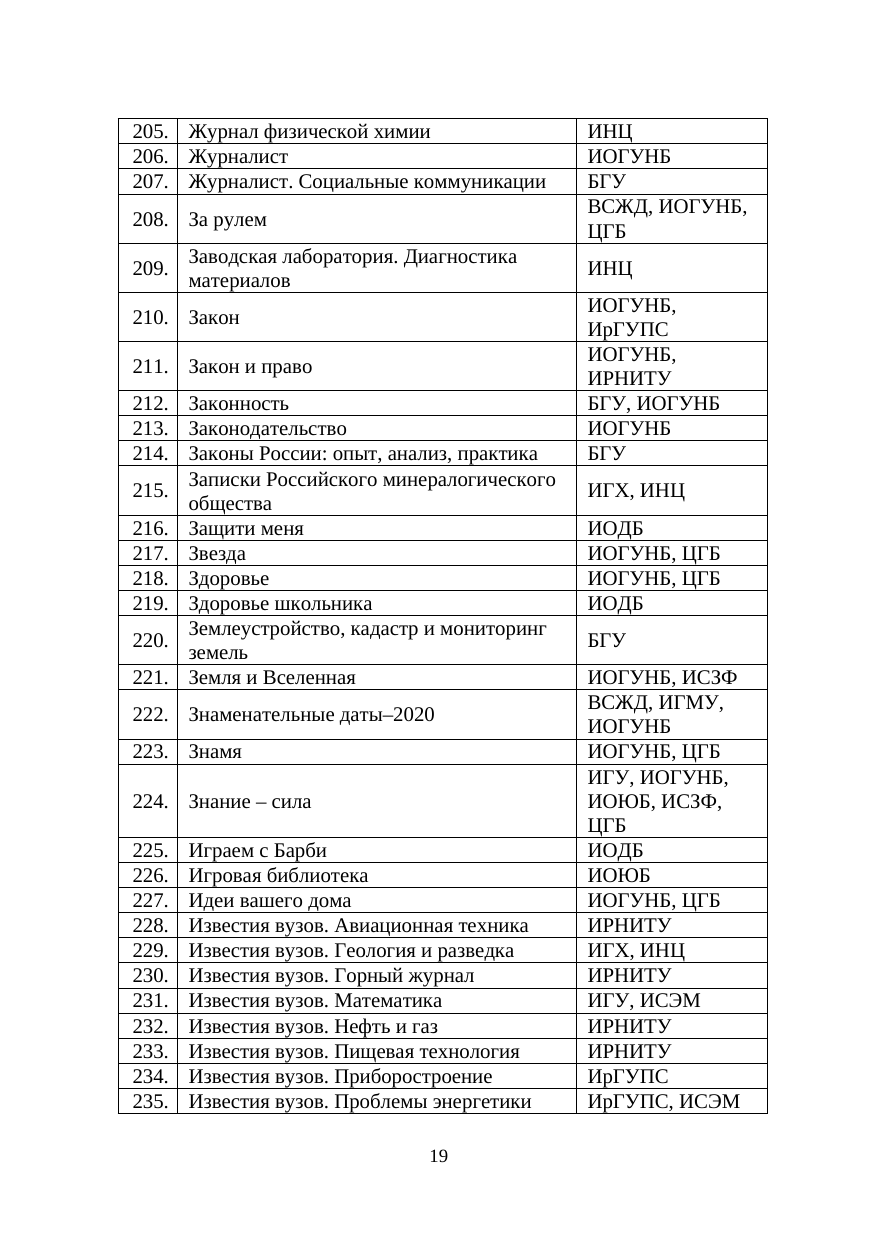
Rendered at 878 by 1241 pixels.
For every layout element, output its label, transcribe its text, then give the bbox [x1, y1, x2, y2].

table_cell ИГХ, ИНЦ [577, 466, 767, 514]
table_cell [119, 169, 177, 193]
table_cell Известия вузов. Горный журнал [178, 963, 576, 987]
table_cell ИНЦ [577, 119, 767, 143]
table_cell [119, 913, 177, 937]
table_cell [119, 466, 177, 514]
table_cell Журналист [178, 144, 576, 168]
table_cell Записки Российского минералогического общества [178, 466, 576, 514]
table_cell ИОДБ [577, 838, 767, 862]
table_cell [119, 244, 177, 292]
table_cell Известия вузов. Геология и разведка [178, 938, 576, 962]
table_cell [119, 566, 177, 590]
table_cell [119, 293, 177, 341]
table_cell [119, 591, 177, 615]
table_cell ИОГУНБ, ЦГБ [577, 740, 767, 763]
table_cell ВСЖД, ИОГУНБ, ЦГБ [577, 195, 767, 243]
table_cell Закон и право [178, 342, 576, 390]
table_cell ИОЮБ [577, 863, 767, 887]
table_cell ИГХ, ИНЦ [577, 938, 767, 962]
table_cell ИОГУНБ, ИРНИТУ [577, 342, 767, 390]
table_cell Игровая библиотека [178, 863, 576, 887]
table_cell БГУ [577, 616, 767, 664]
table_cell [119, 863, 177, 887]
table_cell ИрГУПС, ИСЭМ [577, 1089, 767, 1113]
table_cell Известия вузов. Приборостроение [178, 1064, 576, 1088]
table_cell ИОГУНБ, ЦГБ [577, 888, 767, 912]
table_cell [119, 838, 177, 862]
table_cell [119, 665, 177, 689]
table_cell Известия вузов. Математика [178, 989, 576, 1012]
table_cell Здоровье [178, 566, 576, 590]
table_cell [119, 740, 177, 763]
table_cell [119, 516, 177, 540]
table_cell Здоровье школьника [178, 591, 576, 615]
table_cell ВСЖД, ИГМУ, ИОГУНБ [577, 690, 767, 738]
table_cell Известия вузов. Нефть и газ [178, 1014, 576, 1038]
table_cell [119, 541, 177, 565]
table_cell [119, 690, 177, 738]
table_cell Звезда [178, 541, 576, 565]
table_cell [119, 616, 177, 664]
table_cell Известия вузов. Проблемы энергетики [178, 1089, 576, 1113]
table_cell [119, 888, 177, 912]
table_cell [119, 342, 177, 390]
table_cell [119, 416, 177, 440]
table_cell Знаменательные даты–2020 [178, 690, 576, 738]
table_cell Земля и Вселенная [178, 665, 576, 689]
table_cell Защити меня [178, 516, 576, 540]
table_cell [119, 119, 177, 143]
table_cell ИНЦ [577, 244, 767, 292]
table_cell ИРНИТУ [577, 913, 767, 937]
table_cell Заводская лаборатория. Диагностика материалов [178, 244, 576, 292]
table_cell ИОГУНБ, ЦГБ [577, 541, 767, 565]
table_cell [119, 1089, 177, 1113]
table_cell [119, 441, 177, 465]
table_cell ИРНИТУ [577, 963, 767, 987]
table_cell Законность [178, 391, 576, 415]
table_cell ИРНИТУ [577, 1014, 767, 1038]
table_cell [119, 1064, 177, 1088]
table_cell Знамя [178, 740, 576, 763]
table_cell Закон [178, 293, 576, 341]
table_cell ИГУ, ИОГУНБ, ИОЮБ, ИСЗФ, ЦГБ [577, 765, 767, 837]
table_cell Законы России: опыт, анализ, практика [178, 441, 576, 465]
table_cell [119, 1039, 177, 1063]
table_cell [119, 963, 177, 987]
table_cell [119, 195, 177, 243]
table_cell ИГУ, ИСЭМ [577, 989, 767, 1012]
table_cell ИОДБ [577, 591, 767, 615]
table_cell ИОГУНБ, ЦГБ [577, 566, 767, 590]
table_cell За рулем [178, 195, 576, 243]
table_cell Законодательство [178, 416, 576, 440]
table_cell [119, 765, 177, 837]
table_cell ИРНИТУ [577, 1039, 767, 1063]
table_cell Журналист. Социальные коммуникации [178, 169, 576, 193]
table_cell БГУ [577, 441, 767, 465]
table_cell [119, 938, 177, 962]
table_cell Играем с Барби [178, 838, 576, 862]
table_cell БГУ, ИОГУНБ [577, 391, 767, 415]
table_cell ИОДБ [577, 516, 767, 540]
table_cell ИОГУНБ, ИСЗФ [577, 665, 767, 689]
table_cell [119, 1014, 177, 1038]
table_cell Знание – сила [178, 765, 576, 837]
table_cell [119, 989, 177, 1012]
table_cell [119, 144, 177, 168]
table_cell ИОГУНБ, ИрГУПС [577, 293, 767, 341]
table_cell Известия вузов. Пищевая технология [178, 1039, 576, 1063]
table_cell ИрГУПС [577, 1064, 767, 1088]
table_cell Землеустройство, кадастр и мониторинг земель [178, 616, 576, 664]
table_cell ИОГУНБ [577, 144, 767, 168]
table_cell Идеи вашего дома [178, 888, 576, 912]
table_cell БГУ [577, 169, 767, 193]
table_cell ИОГУНБ [577, 416, 767, 440]
table_cell Известия вузов. Авиационная техника [178, 913, 576, 937]
table_cell Журнал физической химии [178, 119, 576, 143]
table_cell [119, 391, 177, 415]
